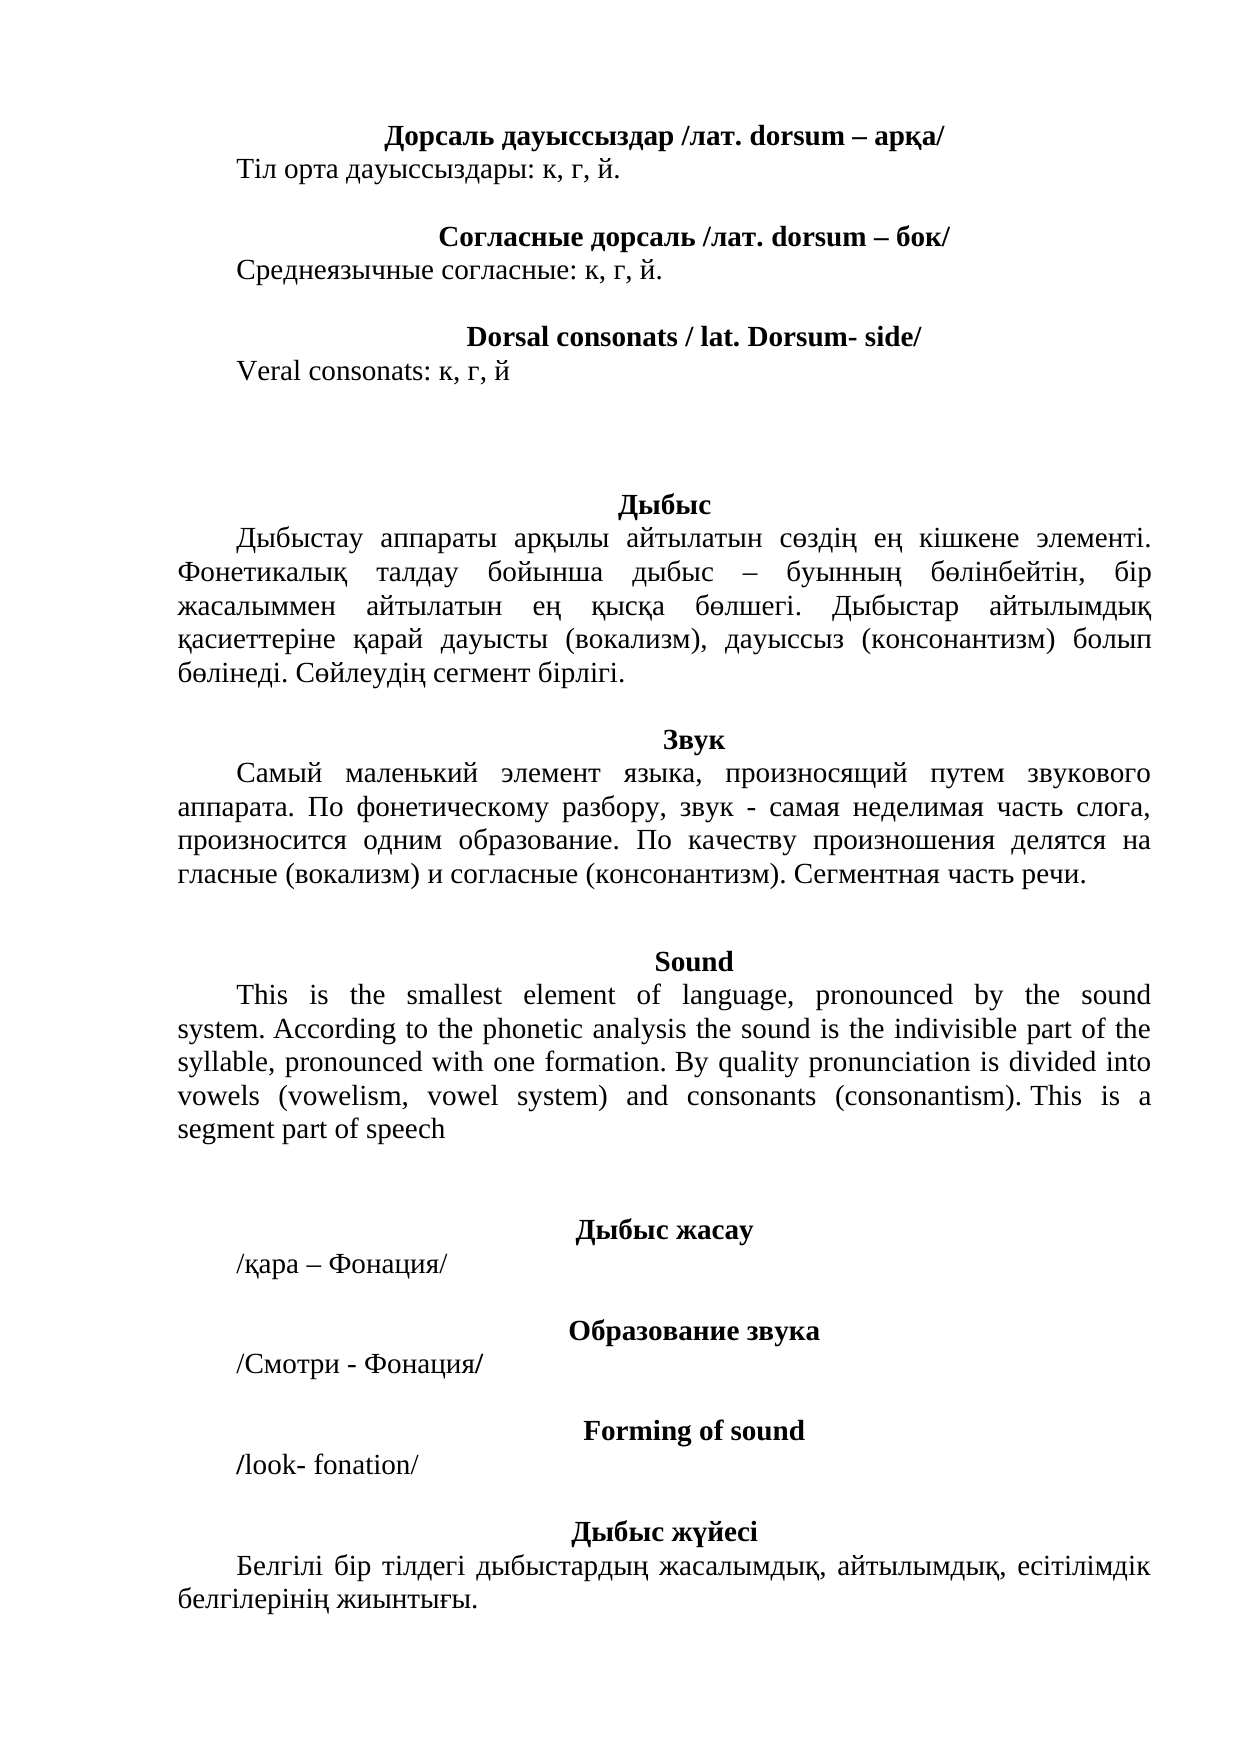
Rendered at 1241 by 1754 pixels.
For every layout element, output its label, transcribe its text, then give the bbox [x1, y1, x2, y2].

text /қара – Фонация/ [177, 1246, 1152, 1279]
text Дыбыс [177, 487, 1152, 521]
text Дорсаль дауыссыздар /лат. dorsum – арқа/ [177, 118, 1152, 152]
text Белгілі бір тілдегі дыбыстардың жасалымдық, айтылымдық, есітілімдік белгілерінің жиынтығы. [177, 1548, 1152, 1615]
text Veral consonats: к, г, й [177, 353, 1152, 386]
text Forming of sound [177, 1413, 1152, 1447]
text This is the smallest element of language, pronounced by the sound system. According to the phonetic analysis the sound is the indivisible part of the syllable, pronounced with one formation. By quality pronunciation is divided into vowels (vowelism, vowel system) and consonants (consonantism). This is a segment part of speech [177, 977, 1152, 1145]
text Звук [177, 722, 1152, 755]
text Dorsal consonats / lat. Dorsum- side/ [177, 319, 1152, 353]
text Образование звука [177, 1313, 1152, 1346]
text /Смотри - Фонация/ [177, 1346, 1152, 1380]
text Дыбыстау аппараты арқылы айтылатын сөздің ең кішкене элементі. Фонетикалық талдау бойынша дыбыс – буынның бөлінбейтін, бір жасалыммен айтылатын ең қысқа бөлшегі. Дыбыстар айтылымдық қасиеттеріне қарай дауысты (вокализм), дауыссыз (консонантизм) болып бөлінеді. Сөйлеудің сегмент бірлігі. [177, 521, 1152, 688]
text Sound [177, 944, 1152, 977]
text Тіл орта дауыссыздары: к, г, й. [177, 152, 1152, 185]
text Дыбыс жасау [177, 1212, 1152, 1246]
text /look- fonation/ [177, 1447, 1152, 1481]
text Дыбыс жүйесі [177, 1514, 1152, 1548]
text Самый маленький элемент языка, произносящий путем звукового аппарата. По фонетическому разбору, звук - самая неделимая часть слога, произносится одним образование. По качеству произношения делятся на гласные (вокализм) и согласные (консонантизм). Сегментная часть речи. [177, 755, 1152, 889]
text Согласные дорсаль /лат. dorsum – бок/ [177, 219, 1152, 252]
text Среднеязычные согласные: к, г, й. [177, 252, 1152, 286]
